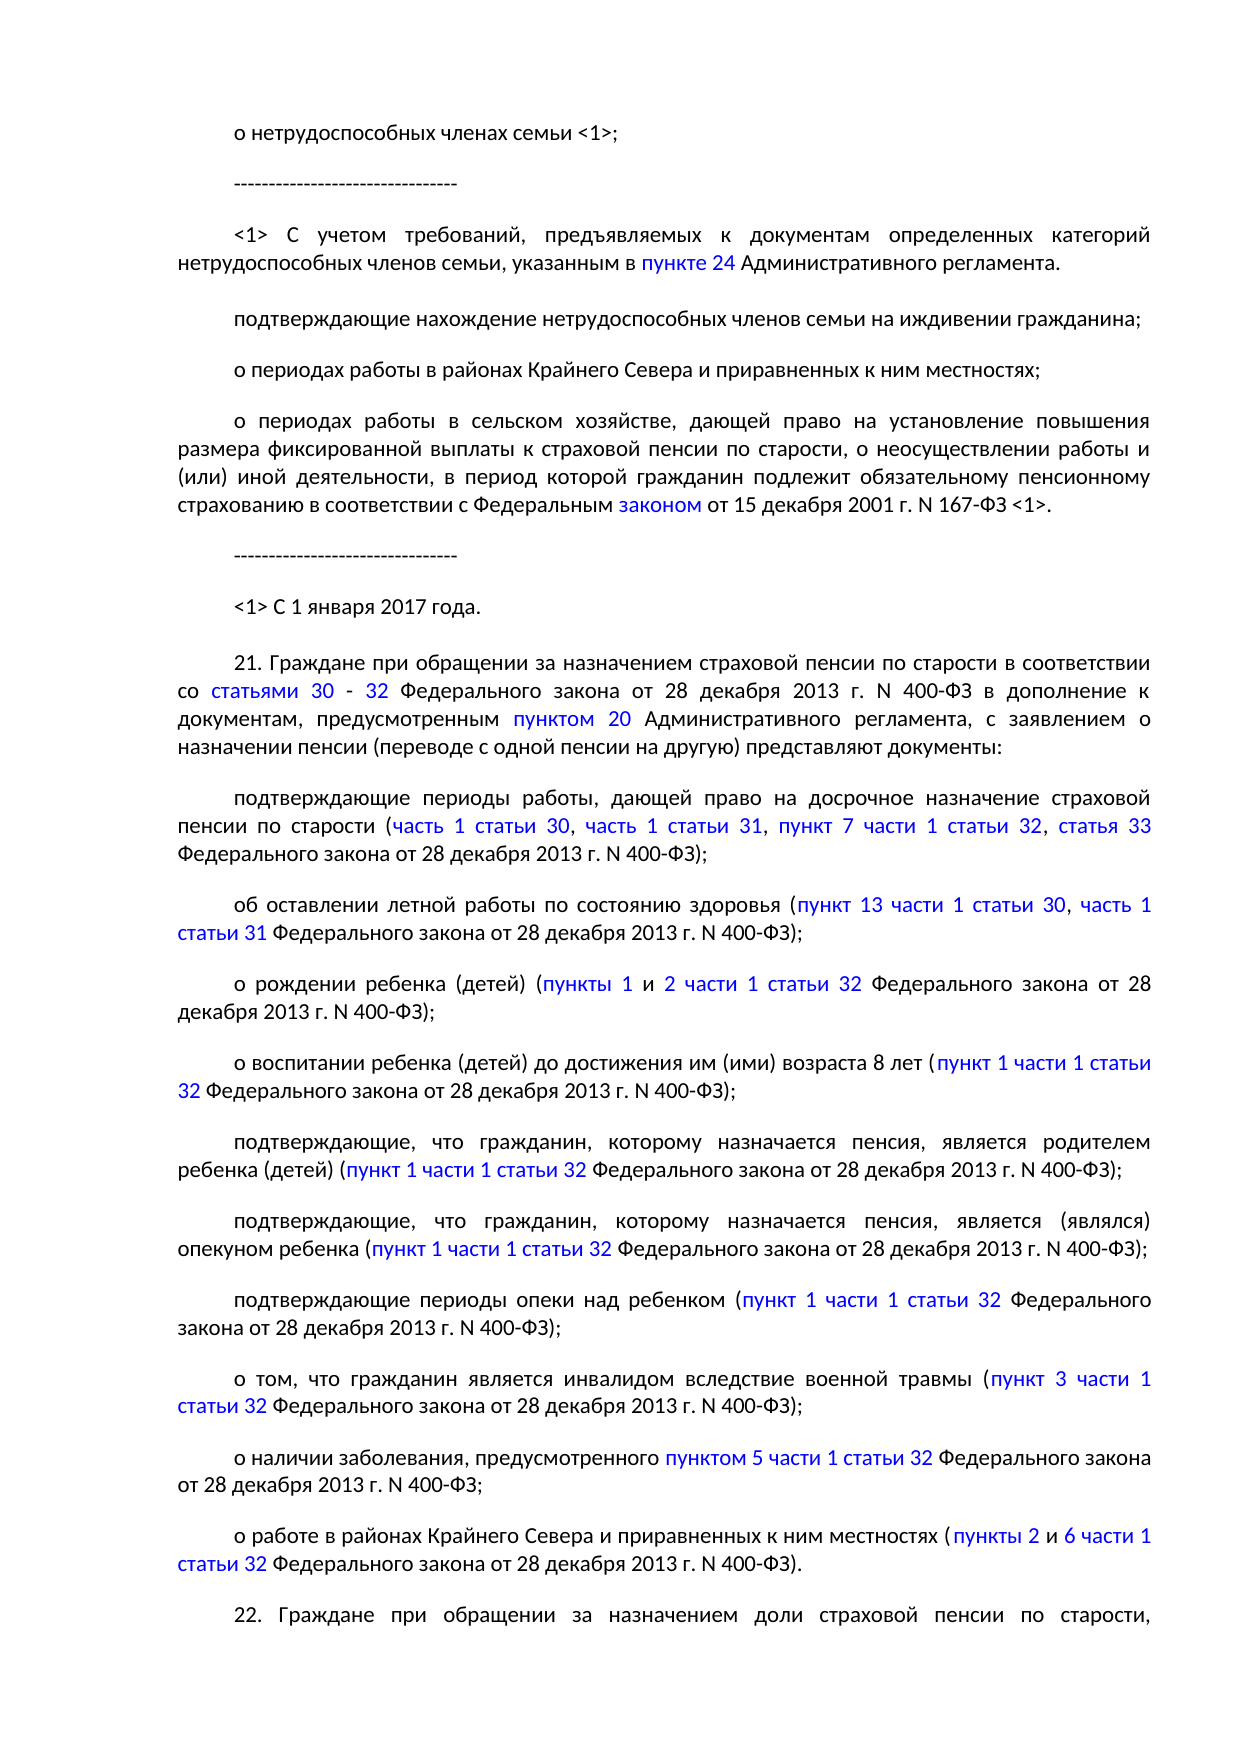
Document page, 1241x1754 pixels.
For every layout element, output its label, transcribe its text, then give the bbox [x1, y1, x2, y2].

text о том, что гражданин является инвалидом вследствие военной травмы (пункт 3 части 1 статьи 32 Федерального закона от 28 декабря 2013 г. N 400-ФЗ); [177, 1364, 1152, 1420]
text о рождении ребенка (детей) (пункты 1 и 2 части 1 статьи 32 Федерального закона от 28 декабря 2013 г. N 400-ФЗ); [177, 969, 1152, 1025]
text -------------------------------- [177, 169, 1152, 197]
text -------------------------------- [177, 541, 1152, 569]
text подтверждающие периоды опеки над ребенком (пункт 1 части 1 статьи 32 Федерального закона от 28 декабря 2013 г. N 400-ФЗ); [177, 1285, 1152, 1341]
text о периодах работы в сельском хозяйстве, дающей право на установление повышения размера фиксированной выплаты к страховой пенсии по старости, о неосуществлении работы и (или) иной деятельности, в период которой гражданин подлежит обязательному пенсионному страхованию в соответствии с Федеральным законом от 15 декабря 2001 г. N 167-ФЗ <1>. [177, 406, 1152, 518]
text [177, 1601, 1152, 1628]
text о нетрудоспособных членах семьи <1>; [177, 118, 1152, 146]
text о работе в районах Крайнего Севера и приравненных к ним местностях (пункты 2 и 6 части 1 статьи 32 Федерального закона от 28 декабря 2013 г. N 400-ФЗ). [177, 1522, 1152, 1578]
text подтверждающие, что гражданин, которому назначается пенсия, является (являлся) опекуном ребенка (пункт 1 части 1 статьи 32 Федерального закона от 28 декабря 2013 г. N 400-ФЗ); [177, 1206, 1152, 1262]
text <1> С 1 января 2017 года. [177, 592, 1152, 620]
text <1> С учетом требований, предъявляемых к документам определенных категорий нетрудоспособных членов семьи, указанным в пункте 24 Административного регламента. [177, 220, 1152, 276]
text о наличии заболевания, предусмотренного пунктом 5 части 1 статьи 32 Федерального закона от 28 декабря 2013 г. N 400-ФЗ; [177, 1443, 1152, 1499]
text 21. Граждане при обращении за назначением страховой пенсии по старости в соответствии со статьями 30 - 32 Федерального закона от 28 декабря 2013 г. N 400-ФЗ в дополнение к документам, предусмотренным пунктом 20 Административного регламента, с заявлением о назначении пенсии (переводе с одной пенсии на другую) представляют документы: [177, 648, 1152, 760]
text об оставлении летной работы по состоянию здоровья (пункт 13 части 1 статьи 30, часть 1 статьи 31 Федерального закона от 28 декабря 2013 г. N 400-ФЗ); [177, 890, 1152, 946]
text подтверждающие, что гражданин, которому назначается пенсия, является родителем ребенка (детей) (пункт 1 части 1 статьи 32 Федерального закона от 28 декабря 2013 г. N 400-ФЗ); [177, 1127, 1152, 1183]
text подтверждающие нахождение нетрудоспособных членов семьи на иждивении гражданина; [177, 304, 1152, 332]
text подтверждающие периоды работы, дающей право на досрочное назначение страховой пенсии по старости (часть 1 статьи 30, часть 1 статьи 31, пункт 7 части 1 статьи 32, статья 33 Федерального закона от 28 декабря 2013 г. N 400-ФЗ); [177, 783, 1152, 867]
text о периодах работы в районах Крайнего Севера и приравненных к ним местностях; [177, 355, 1152, 383]
text о воспитании ребенка (детей) до достижения им (ими) возраста 8 лет (пункт 1 части 1 статьи 32 Федерального закона от 28 декабря 2013 г. N 400-ФЗ); [177, 1048, 1152, 1104]
